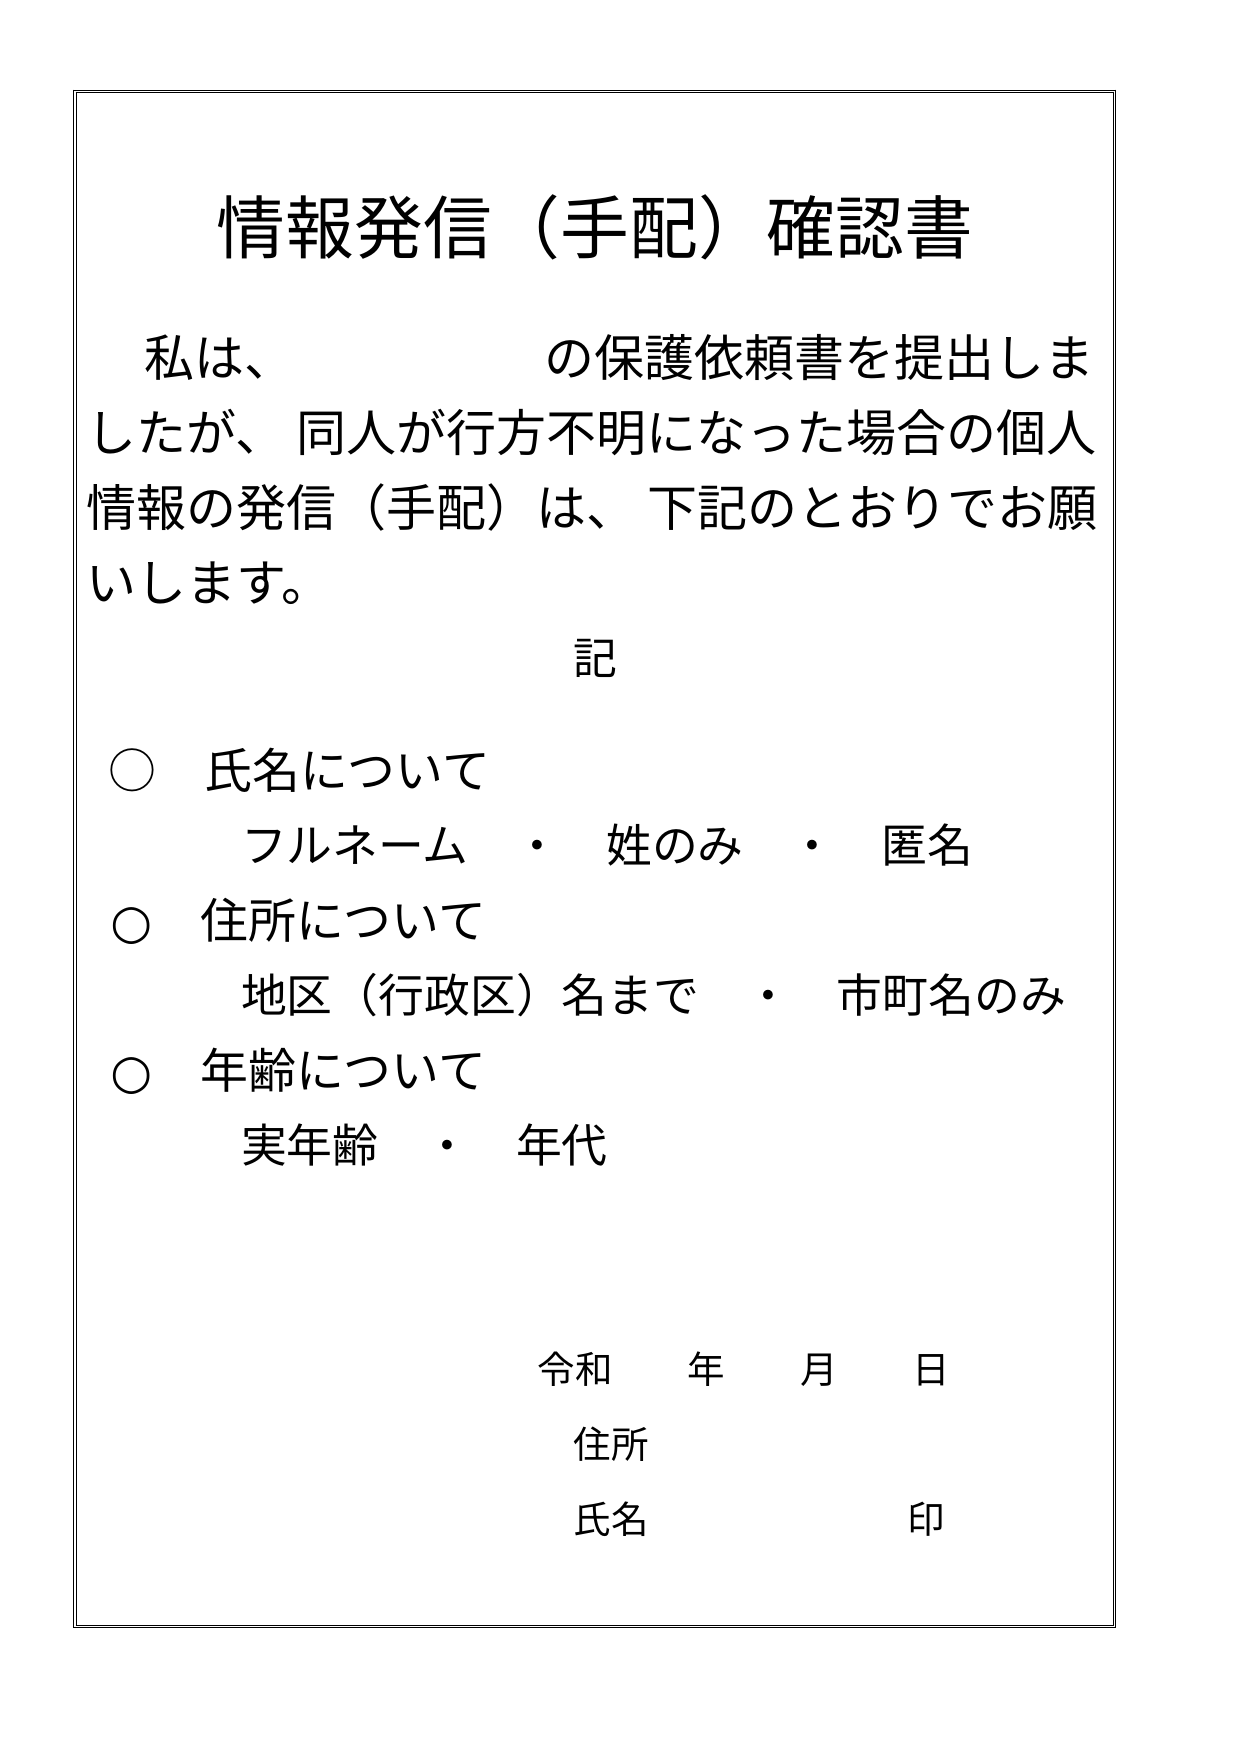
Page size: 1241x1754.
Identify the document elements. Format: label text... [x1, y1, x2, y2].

table_header 情報発信（手配）確認書 私は、 の保護依頼書を提出しましたが、 同人が行方不明になった場合の個人情報の発信（手配）は、 下記のとおりでお願いします。 記 ○ 氏名について フルネーム ・ 姓のみ ・ 匿名 ○ 住所について 地区（行政区）名まで ・ 市町名のみ ○ 年齢について 実年齢 ・ 年代 令和 年 月 日 住所 氏名 印 [77, 93, 1113, 1624]
